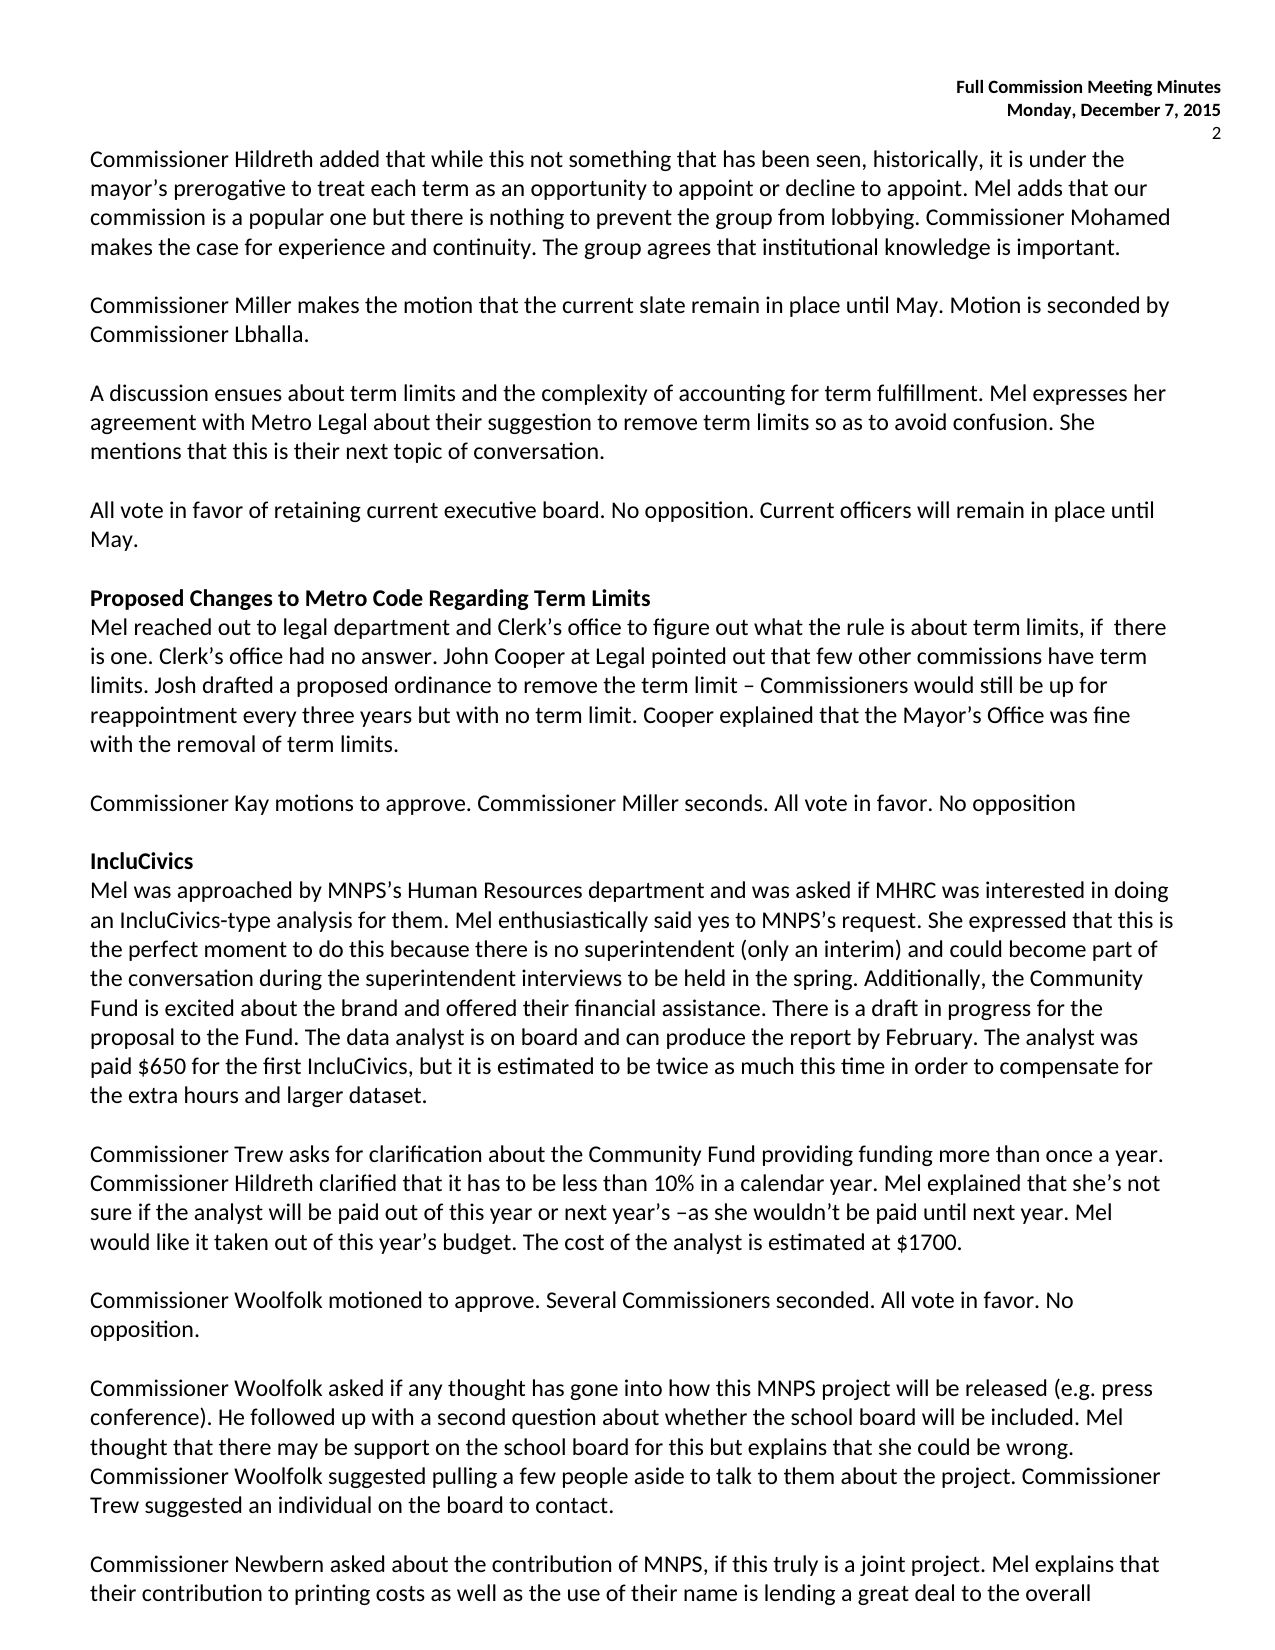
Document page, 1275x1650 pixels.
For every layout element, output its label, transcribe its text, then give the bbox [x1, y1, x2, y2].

list Commissioner Woolfolk motioned to approve. Several Commissioners seconded. All vote in favor. No opposition. [90, 1285, 1177, 1344]
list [90, 1549, 1177, 1607]
list Commissioner Miller makes the motion that the current slate remain in place until May. Motion is seconded by Commissioner Lbhalla. [90, 290, 1177, 349]
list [90, 144, 1177, 261]
list Commissioner Kay motions to approve. Commissioner Miller seconds. All vote in favor. No opposition [90, 788, 1177, 817]
list A discussion ensues about term limits and the complexity of accounting for term fulfillment. Mel expresses her agreement with Metro Legal about their suggestion to remove term limits so as to avoid confusion. She mentions that this is their next topic of conversation. [90, 378, 1177, 466]
list Proposed Changes to Metro Code Regarding Term Limits [90, 583, 1177, 612]
list All vote in favor of retaining current executive board. No opposition. Current officers will remain in place until May. [90, 495, 1177, 553]
list Mel was approached by MNPS’s Human Resources department and was asked if MHRC was interested in doing an IncluCivics-type analysis for them. Mel enthusiastically said yes to MNPS’s request. She expressed that this is the perfect moment to do this because there is no superintendent (only an interim) and could become part of the conversation during the superintendent interviews to be held in the spring. Additionally, the Community Fund is excited about the brand and offered their financial assistance. There is a draft in progress for the proposal to the Fund. The data analyst is on board and can produce the report by February. The analyst was paid $650 for the first IncluCivics, but it is estimated to be twice as much this time in order to compensate for the extra hours and larger dataset. [90, 876, 1177, 1110]
list Commissioner Woolfolk asked if any thought has gone into how this MNPS project will be released (e.g. press conference). He followed up with a second question about whether the school board will be included. Mel thought that there may be support on the school board for this but explains that she could be wrong. Commissioner Woolfolk suggested pulling a few people aside to talk to them about the project. Commissioner Trew suggested an individual on the board to contact. [90, 1373, 1177, 1519]
list Commissioner Trew asks for clarification about the Community Fund providing funding more than once a year. Commissioner Hildreth clarified that it has to be less than 10% in a calendar year. Mel explained that she’s not sure if the analyst will be paid out of this year or next year’s –as she wouldn’t be paid until next year. Mel would like it taken out of this year’s budget. The cost of the analyst is estimated at $1700. [90, 1139, 1177, 1256]
list IncluCivics [90, 846, 1177, 876]
list Mel reached out to legal department and Clerk’s office to figure out what the rule is about term limits, if there is one. Clerk’s office had no answer. John Cooper at Legal pointed out that few other commissions have term limits. Josh drafted a proposed ordinance to remove the term limit – Commissioners would still be up for reappointment every three years but with no term limit. Cooper explained that the Mayor’s Office was fine with the removal of term limits. [90, 612, 1177, 758]
